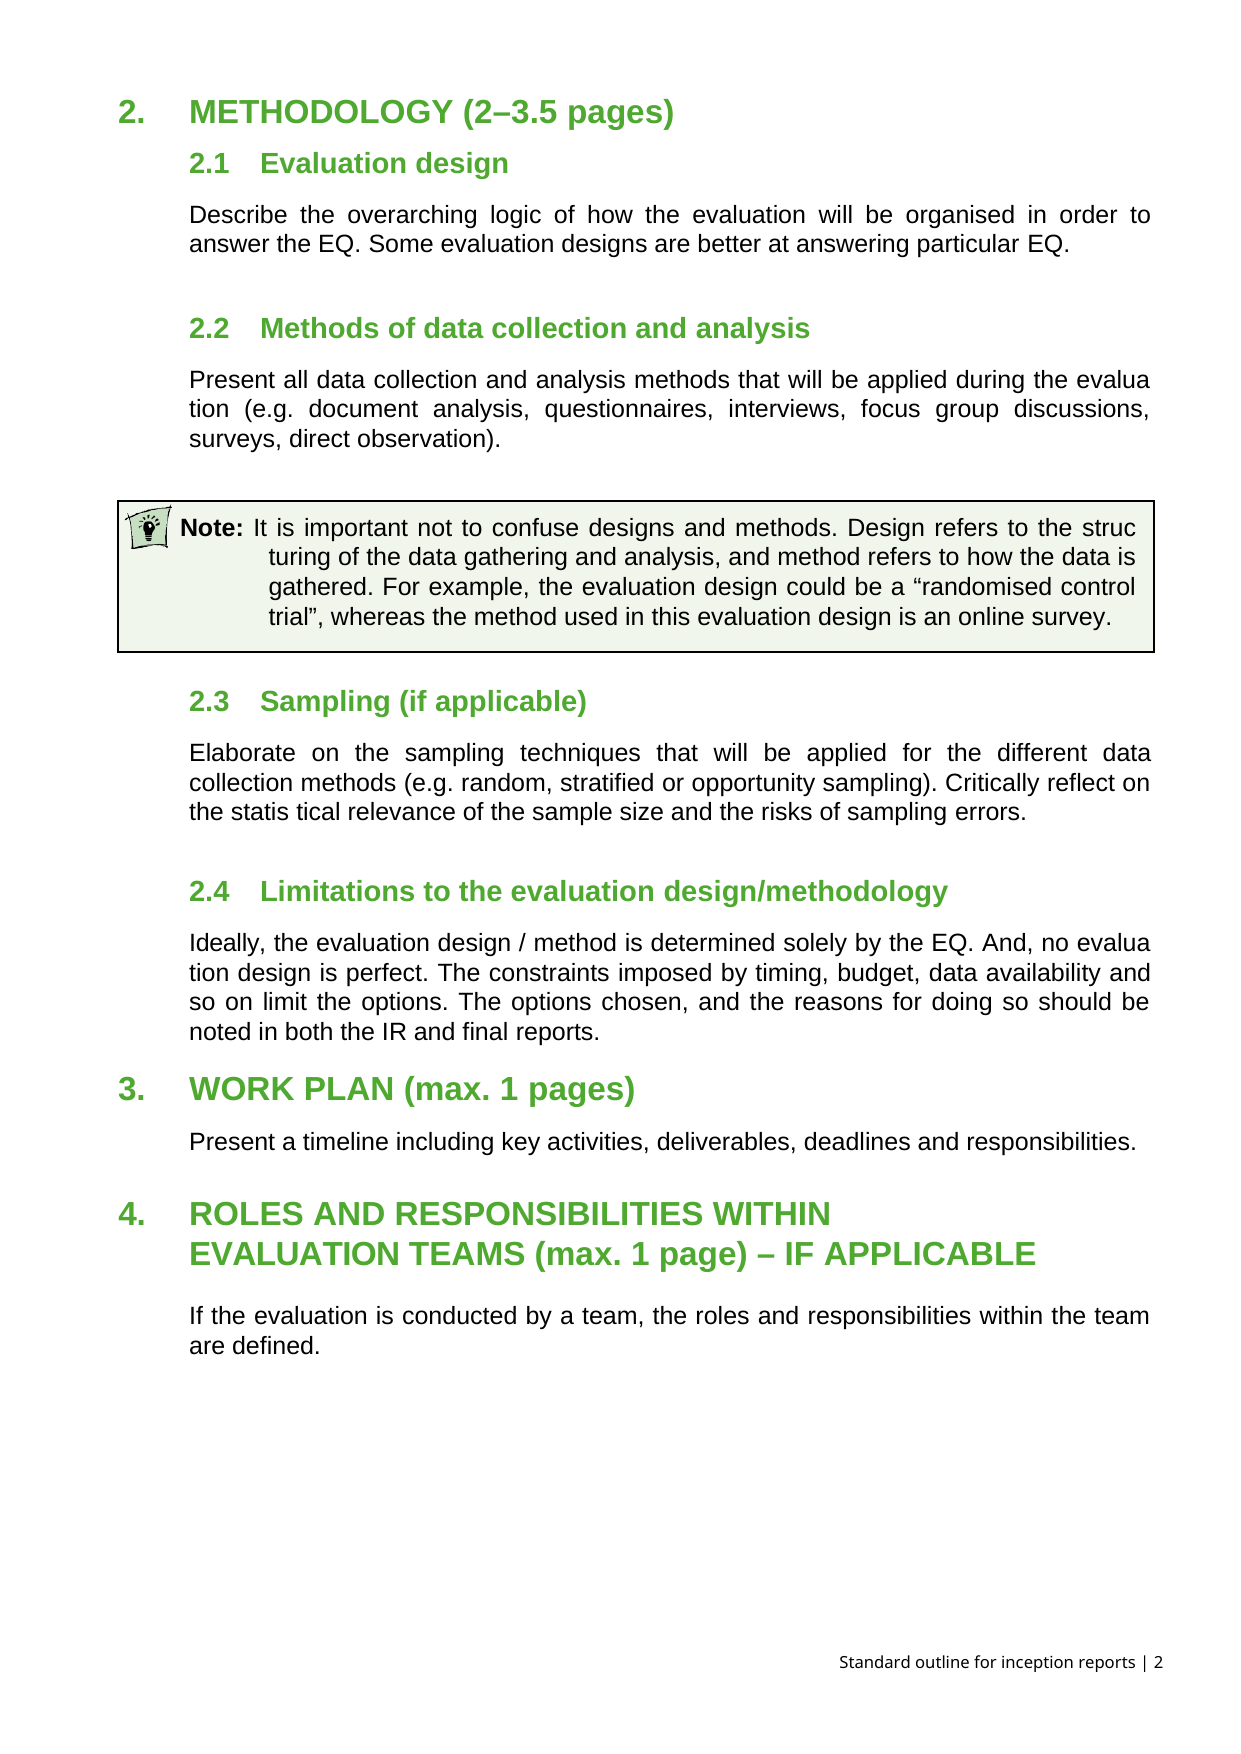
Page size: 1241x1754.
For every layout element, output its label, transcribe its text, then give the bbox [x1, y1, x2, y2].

text Present all data collection and analysis methods that will be applied during the evalua­ tion (e.g. document analysis, questionnaires, interviews, focus group discussions, surveys, direct observation). [189, 365, 1152, 453]
subtitle Methods of data collection and analysis [189, 311, 1163, 344]
subtitle METHODOLOGY (2–3.5 pages) [118, 92, 1152, 130]
picture [124, 504, 172, 549]
subtitle Evaluation design [189, 146, 1163, 179]
text Ideally, the evaluation design / method is determined solely by the EQ. And, no evalua­ tion design is perfect. The constraints imposed by timing, budget, data availability and so on limit the options. The options chosen, and the reasons for doing so should be noted in both the IR and final reports. [189, 928, 1152, 1045]
subtitle WORK PLAN (max. 1 pages) [118, 1069, 1163, 1107]
text Elaborate on the sampling techniques that will be applied for the different data collection methods (e.g. random, stratified or opportunity sampling). Critically reflect on the statis­ tical relevance of the sample size and the risks of sampling errors. [189, 738, 1152, 826]
text Describe the overarching logic of how the evaluation will be organised in order to answer the EQ. Some evaluation designs are better at answering particular EQ. [189, 200, 1152, 258]
subtitle Limitations to the evaluation design/methodology [189, 874, 1163, 907]
text Present a timeline including key activities, deliverables, deadlines and responsibilities. [189, 1127, 1163, 1156]
subtitle Sampling (if applicable) [189, 684, 1163, 718]
subtitle ROLES AND RESPONSIBILITIES WITHIN EVALUATION TEAMS (max. 1 page) – IF APPLICABLE [118, 1194, 1051, 1272]
text If the evaluation is conducted by a team, the roles and responsibilities within the team are defined. [189, 1301, 1152, 1359]
